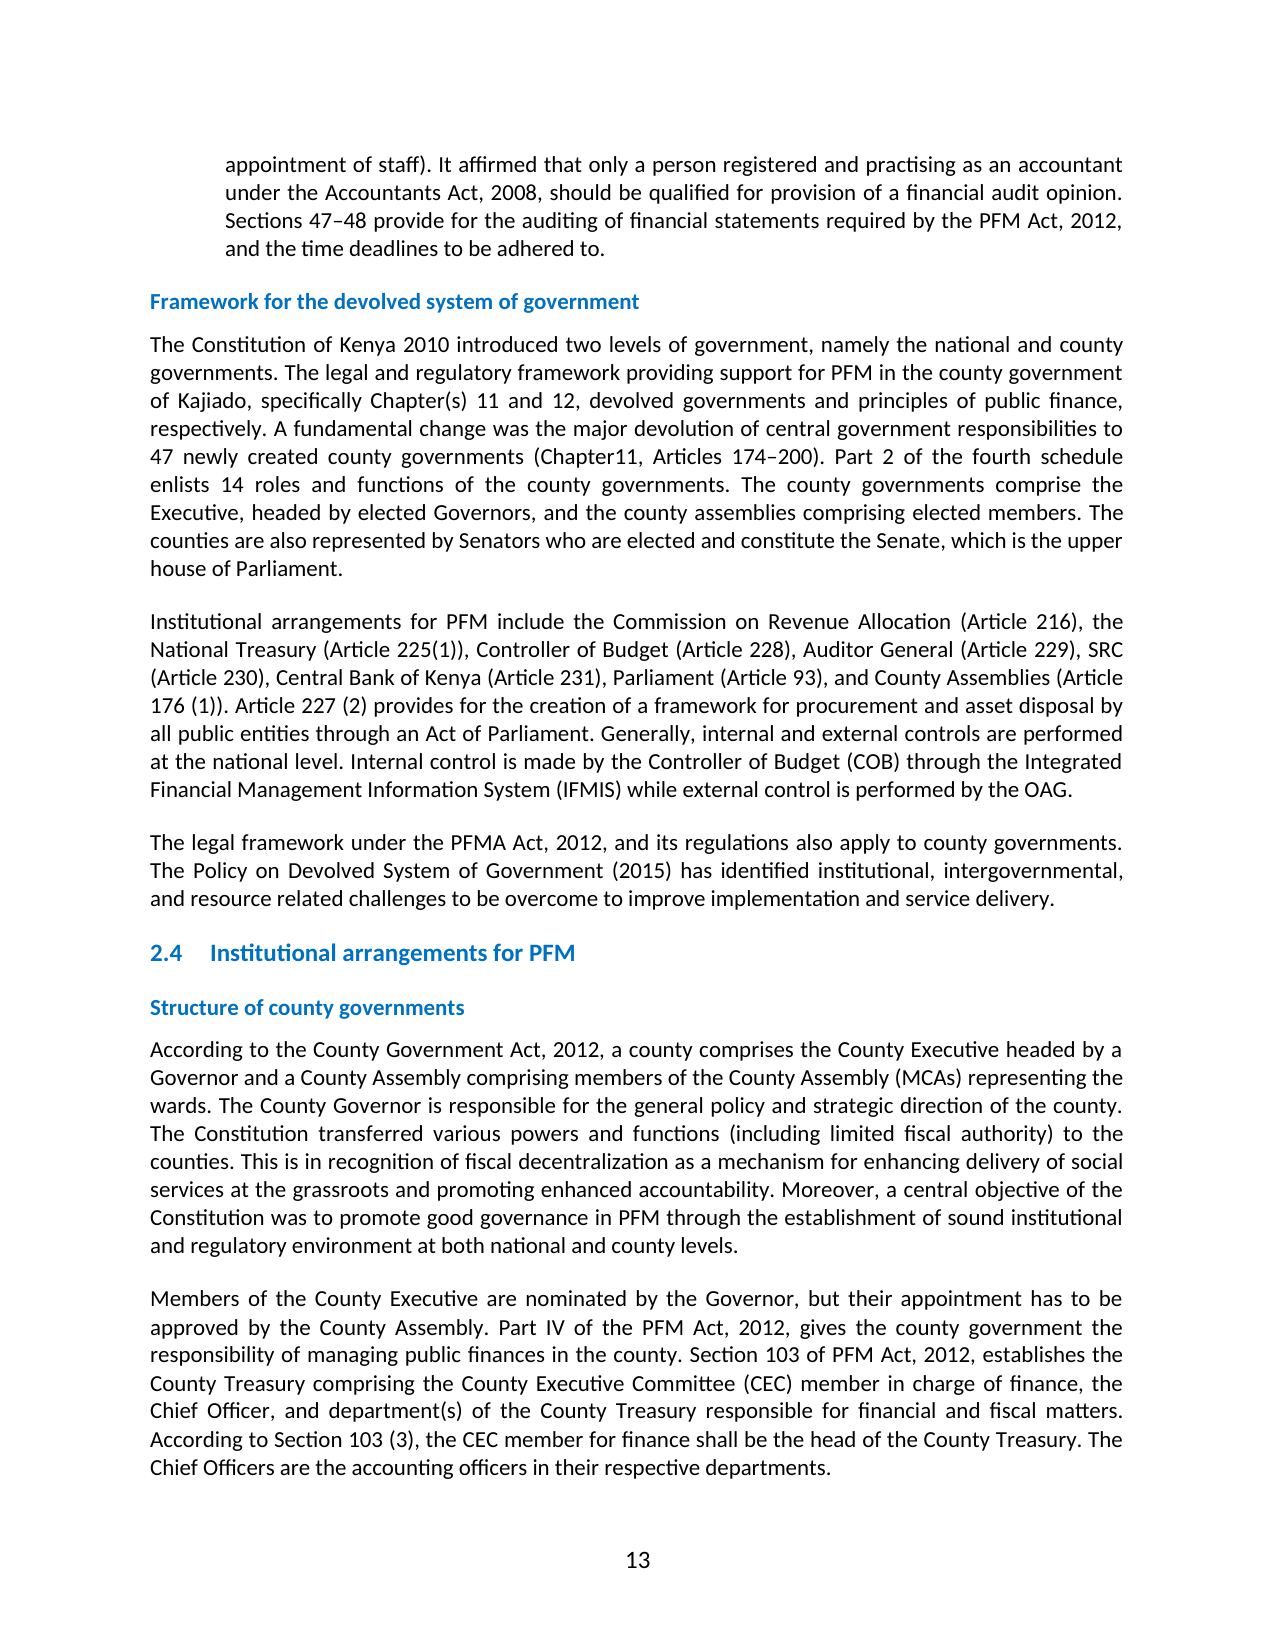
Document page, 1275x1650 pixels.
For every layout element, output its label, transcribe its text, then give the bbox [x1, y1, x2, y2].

text Members of the County Executive are nominated by the Governor, but their appointment has to be approved by the County Assembly. Part IV of the PFM Act, 2012, gives the county government the responsibility of managing public finances in the county. Section 103 of PFM Act, 2012, establishes the County Treasury comprising the County Executive Committee (CEC) member in charge of finance, the Chief Officer, and department(s) of the County Treasury responsible for financial and fiscal matters. According to Section 103 (3), the CEC member for finance shall be the head of the County Treasury. The Chief Officers are the accounting officers in their respective departments. [150, 1284, 1125, 1481]
subtitle Structure of county governments [150, 993, 1125, 1021]
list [225, 150, 1125, 262]
subtitle Institutional arrangements for PFM [150, 937, 1125, 968]
text Institutional arrangements for PFM include the Commission on Revenue Allocation (Article 216), the National Treasury (Article 225(1)), Controller of Budget (Article 228), Auditor General (Article 229), SRC (Article 230), Central Bank of Kenya (Article 231), Parliament (Article 93), and County Assemblies (Article 176 (1)). Article 227 (2) provides for the creation of a framework for procurement and asset disposal by all public entities through an Act of Parliament. Generally, internal and external controls are performed at the national level. Internal control is made by the Controller of Budget (COB) through the Integrated Financial Management Information System (IFMIS) while external control is performed by the OAG. [150, 607, 1125, 803]
text The Constitution of Kenya 2010 introduced two levels of government, namely the national and county governments. The legal and regulatory framework providing support for PFM in the county government of Kajiado, specifically Chapter(s) 11 and 12, devolved governments and principles of public finance, respectively. A fundamental change was the major devolution of central government responsibilities to 47 newly created county governments (Chapter11, Articles 174–200). Part 2 of the fourth schedule enlists 14 roles and functions of the county governments. The county governments comprise the Executive, headed by elected Governors, and the county assemblies comprising elected members. The counties are also represented by Senators who are elected and constitute the Senate, which is the upper house of Parliament. [150, 330, 1125, 582]
text According to the County Government Act, 2012, a county comprises the County Executive headed by a Governor and a County Assembly comprising members of the County Assembly (MCAs) representing the wards. The County Governor is responsible for the general policy and strategic direction of the county. The Constitution transferred various powers and functions (including limited fiscal authority) to the counties. This is in recognition of fiscal decentralization as a mechanism for enhancing delivery of social services at the grassroots and promoting enhanced accountability. Moreover, a central objective of the Constitution was to promote good governance in PFM through the establishment of sound institutional and regulatory environment at both national and county levels. [150, 1035, 1125, 1259]
subtitle Framework for the devolved system of government [150, 287, 1125, 315]
text The legal framework under the PFMA Act, 2012, and its regulations also apply to county governments. The Policy on Devolved System of Government (2015) has identified institutional, intergovernmental, and resource related challenges to be overcome to improve implementation and service delivery. [150, 828, 1125, 912]
